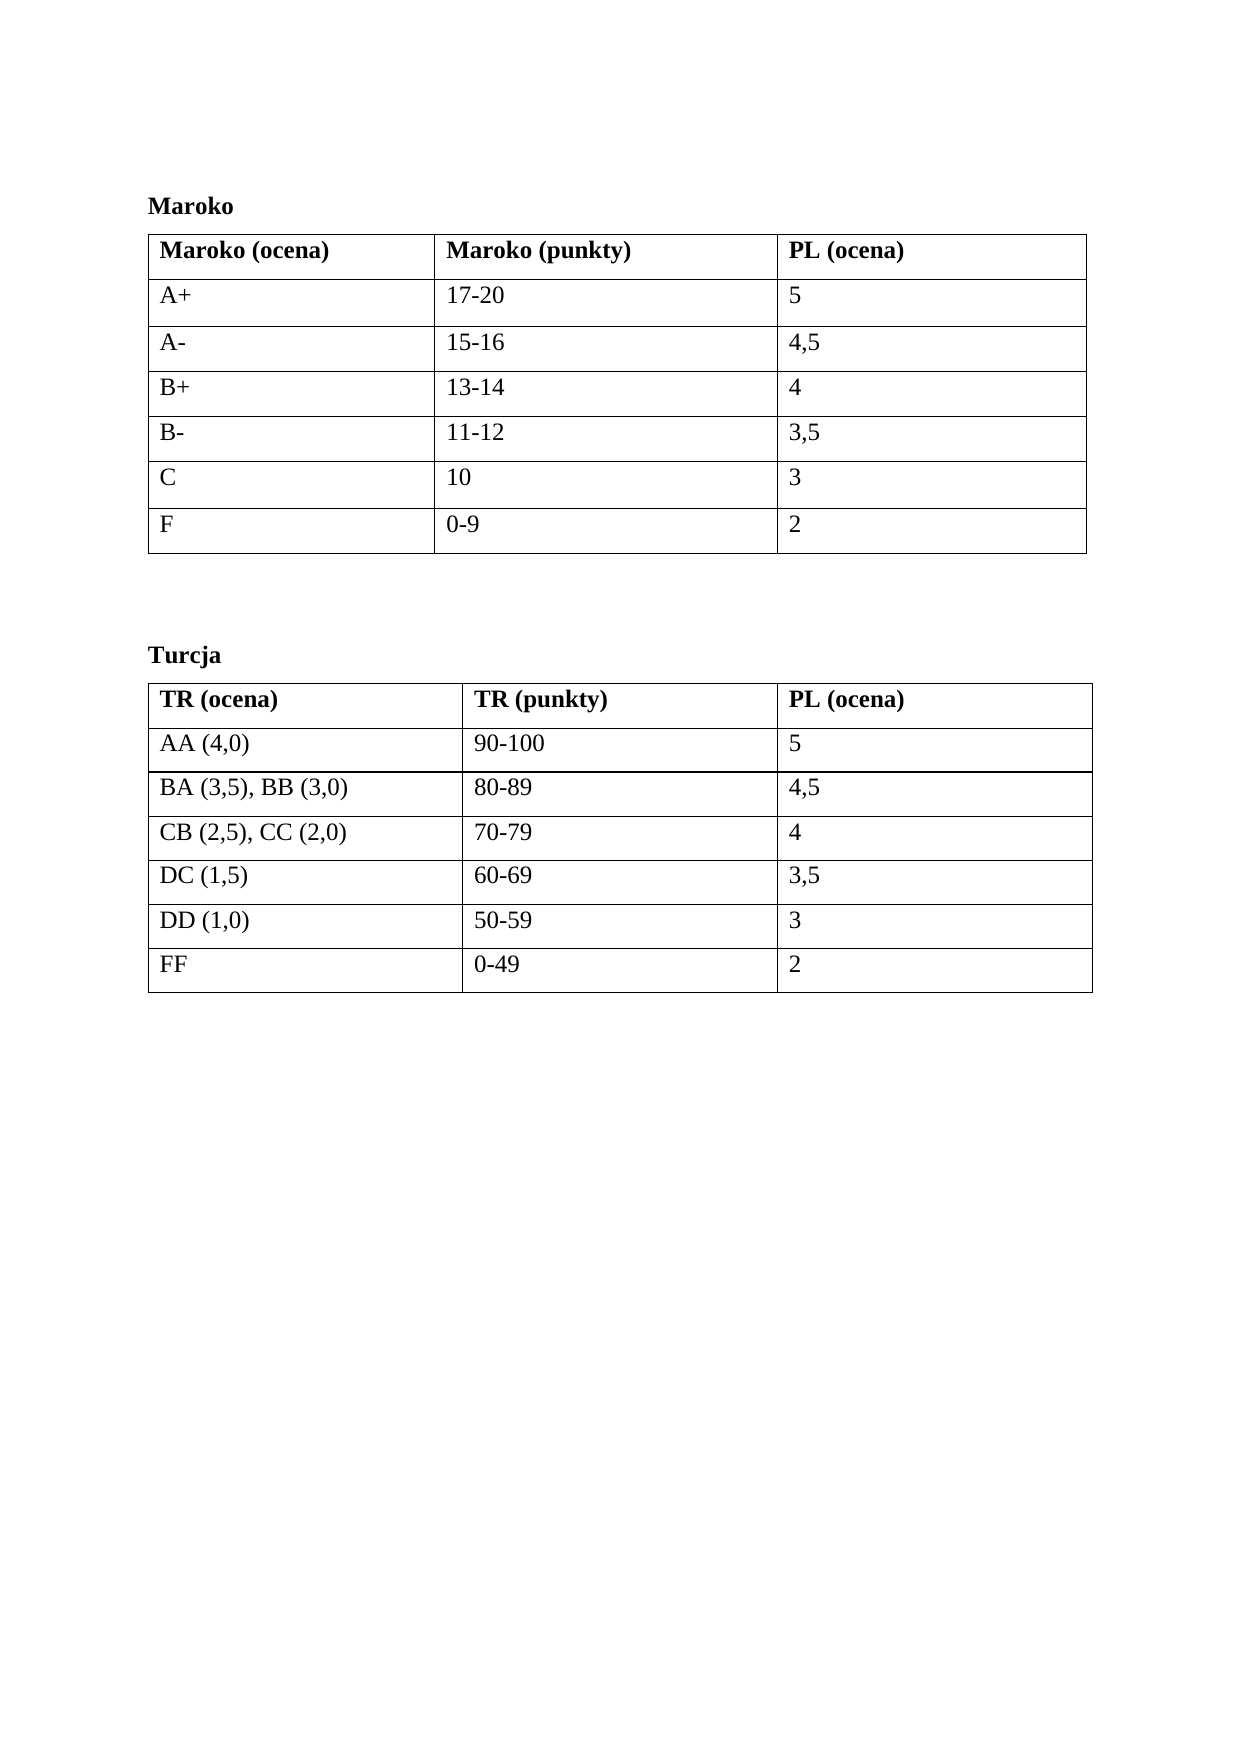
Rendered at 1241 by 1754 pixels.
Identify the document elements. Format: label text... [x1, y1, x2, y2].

table_cell 17-20 [435, 280, 777, 326]
text Maroko [148, 191, 1093, 219]
table_cell 90-100 [463, 729, 777, 771]
table_header Maroko (punkty) [435, 235, 777, 279]
table_cell AA (4,0) [149, 729, 462, 771]
table_cell 4 [778, 817, 1092, 859]
table_cell 2 [778, 949, 1092, 992]
table_cell B- [149, 417, 434, 461]
table_cell DD (1,0) [149, 905, 462, 948]
table_cell BA (3,5), BB (3,0) [149, 773, 462, 816]
table_cell 4,5 [778, 773, 1092, 816]
table_cell 3 [778, 905, 1092, 948]
table_cell 60-69 [463, 861, 777, 904]
table_header TR (ocena) [149, 684, 462, 727]
table_cell 4 [778, 372, 1086, 416]
table_cell B+ [149, 372, 434, 416]
table_cell 0-9 [435, 509, 777, 553]
table_cell 50-59 [463, 905, 777, 948]
text Turcja [148, 640, 1093, 669]
table_cell 80-89 [463, 773, 777, 816]
table_cell A- [149, 327, 434, 371]
table_cell A+ [149, 280, 434, 326]
table_header PL (ocena) [778, 684, 1092, 727]
table_cell FF [149, 949, 462, 992]
table_cell 2 [778, 509, 1086, 553]
table_cell 70-79 [463, 817, 777, 859]
table_cell DC (1,5) [149, 861, 462, 904]
table_cell 0-49 [463, 949, 777, 992]
table_cell 3 [778, 462, 1086, 508]
table_cell 4,5 [778, 327, 1086, 371]
table_cell CB (2,5), CC (2,0) [149, 817, 462, 859]
table_header Maroko (ocena) [149, 235, 434, 279]
table_cell 3,5 [778, 417, 1086, 461]
table_cell 5 [778, 729, 1092, 771]
table_cell C [149, 462, 434, 508]
table_cell 15-16 [435, 327, 777, 371]
table_cell F [149, 509, 434, 553]
table_header PL (ocena) [778, 235, 1086, 279]
table_header TR (punkty) [463, 684, 777, 727]
table_cell 5 [778, 280, 1086, 326]
table_cell 10 [435, 462, 777, 508]
table_cell 3,5 [778, 861, 1092, 904]
table_cell 11-12 [435, 417, 777, 461]
table_cell 13-14 [435, 372, 777, 416]
